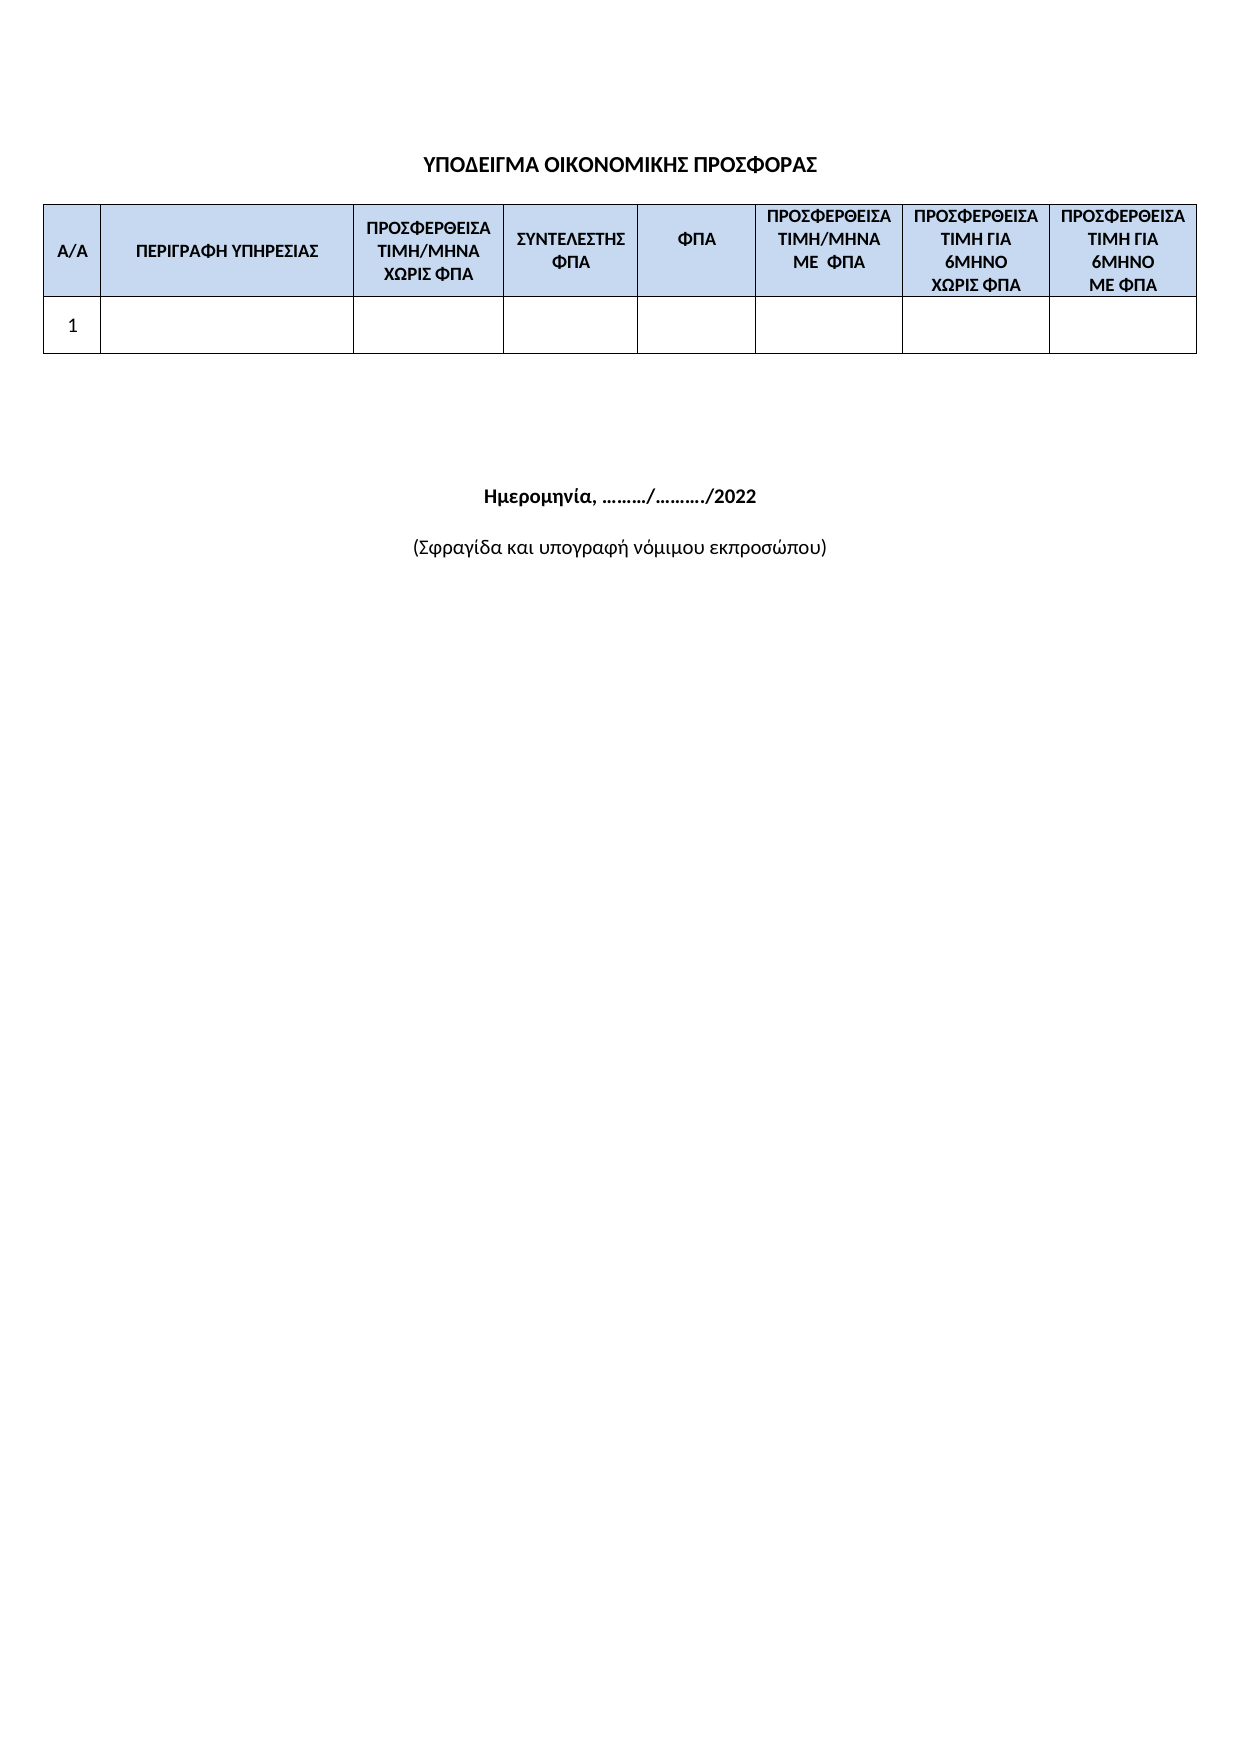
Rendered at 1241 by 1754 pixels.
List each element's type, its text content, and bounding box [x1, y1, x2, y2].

table_cell [101, 297, 353, 353]
table_header ΣΥΝΤΕΛΕΣΤΗΣ ΦΠΑ [504, 205, 637, 296]
table_header ΠΡΟΣΦΕΡΘΕΙΣΑ ΤΙΜΗ/ΜΗΝΑ ΜΕ ΦΠΑ [756, 205, 902, 296]
table_cell [504, 297, 637, 353]
table_header Α/Α [44, 205, 100, 296]
table_cell [354, 297, 503, 353]
text (Σφραγίδα και υπογραφή νόμιμου εκπροσώπου) [187, 534, 1053, 559]
table_header ΠΡΟΣΦΕΡΘΕΙΣΑ ΤΙΜΗ ΓΙΑ 6ΜΗΝΟ ΜΕ ΦΠΑ [1050, 205, 1196, 296]
table_cell [638, 297, 755, 353]
table_header ΠΕΡΙΓΡΑΦΗ ΥΠΗΡΕΣΙΑΣ [101, 205, 353, 296]
table_cell [903, 297, 1049, 353]
text Ημερομηνία, ………/………./2022 [187, 483, 1053, 509]
table_header ΠΡΟΣΦΕΡΘΕΙΣΑ ΤΙΜΗ/ΜΗΝΑ ΧΩΡΊΣ ΦΠΑ [354, 205, 503, 296]
text ΥΠΟΔΕΙΓΜΑ ΟΙΚΟΝΟΜΙΚΗΣ ΠΡΟΣΦΟΡΑΣ [187, 150, 1053, 178]
table_cell [756, 297, 902, 353]
table_header ΠΡΟΣΦΕΡΘΕΙΣΑ ΤΙΜΗ ΓΙΑ 6ΜΗΝΟ ΧΩΡΊΣ ΦΠΑ [903, 205, 1049, 296]
table_cell [1050, 297, 1196, 353]
table_cell 1 [44, 297, 100, 353]
table_header ΦΠΑ [638, 205, 755, 296]
